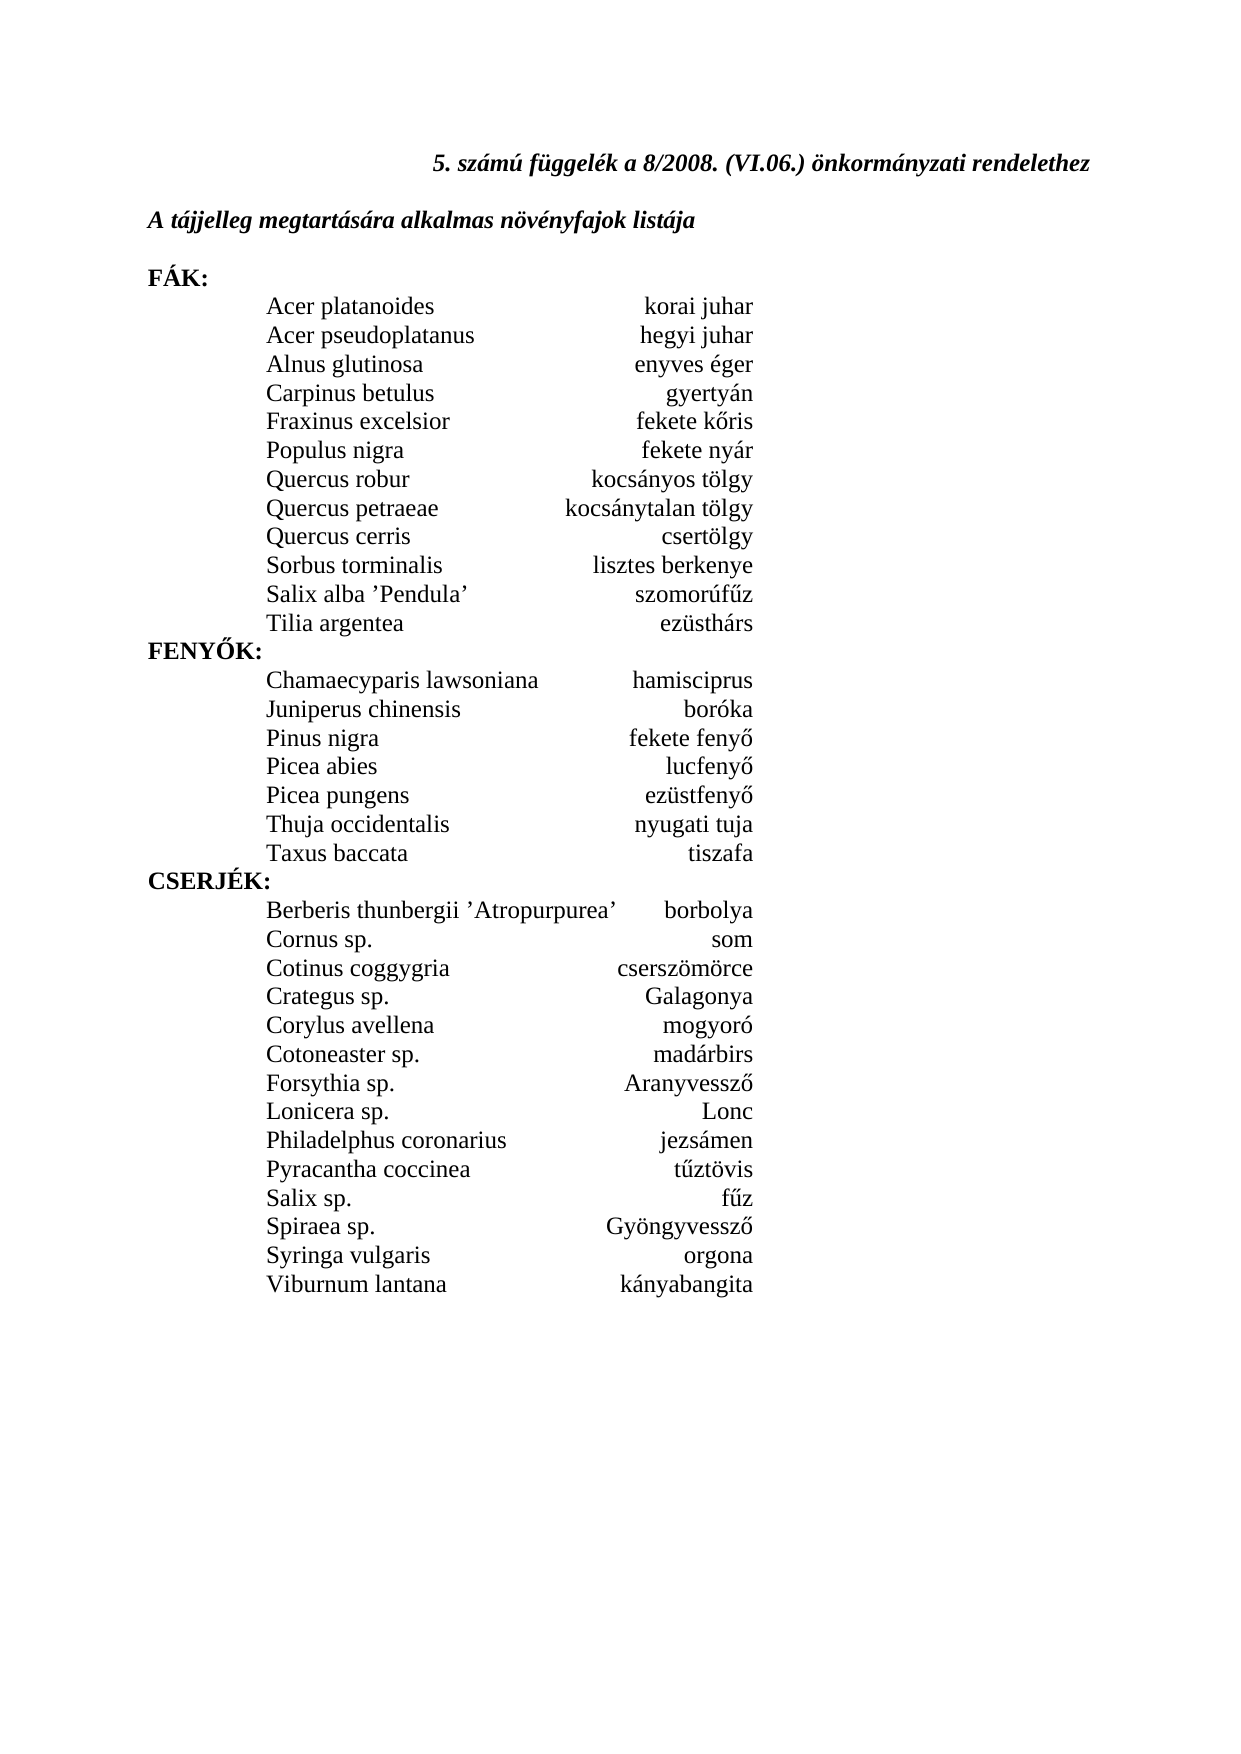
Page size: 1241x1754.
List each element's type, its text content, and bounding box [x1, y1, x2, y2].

text Viburnum lantana kányabangita [266, 1269, 1093, 1298]
text Quercus cerris csertölgy [266, 521, 1093, 550]
text Fraxinus excelsior fekete kőris [266, 406, 1093, 435]
text Cornus sp. som [266, 924, 1093, 953]
text Thuja occidentalis nyugati tuja [266, 809, 1093, 838]
text Berberis thunbergii ’Atropurpurea’ borbolya [266, 895, 1093, 924]
text Juniperus chinensis boróka [266, 694, 1093, 723]
text Corylus avellena mogyoró [266, 1010, 1093, 1039]
text Syringa vulgaris orgona [266, 1240, 1093, 1269]
text Philadelphus coronarius jezsámen [266, 1125, 1093, 1154]
text CSERJÉK: [148, 866, 1093, 895]
text FENYŐK: [148, 636, 1093, 665]
text Forsythia sp. Aranyvessző [266, 1068, 1093, 1096]
text Lonicera sp. Lonc [266, 1096, 1093, 1125]
text Picea pungens ezüstfenyő [266, 780, 1093, 809]
text FÁK: [148, 263, 1093, 291]
text Pyracantha coccinea tűztövis [266, 1154, 1093, 1183]
text Salix alba ’Pendula’ szomorúfűz [266, 579, 1093, 608]
text Taxus baccata tiszafa [266, 838, 1093, 866]
text Crategus sp. Galagonya [266, 981, 1093, 1010]
text Acer platanoides korai juhar [266, 291, 1093, 320]
text A tájjelleg megtartására alkalmas növényfajok listája [148, 205, 1093, 234]
text Tilia argentea ezüsthárs [266, 608, 1093, 636]
text Pinus nigra fekete fenyő [266, 723, 1093, 751]
text Cotoneaster sp. madárbirs [266, 1039, 1093, 1068]
text Cotinus coggygria cserszömörce [266, 953, 1093, 981]
text Carpinus betulus gyertyán [266, 378, 1093, 406]
text 5. számú függelék a 8/2008. (VI.06.) önkormányzati rendelethez [148, 148, 1093, 176]
text Alnus glutinosa enyves éger [266, 349, 1093, 378]
text Salix sp. fűz [266, 1183, 1093, 1211]
text Sorbus torminalis lisztes berkenye [266, 550, 1093, 579]
text Chamaecyparis lawsoniana hamisciprus [266, 665, 1093, 694]
text Quercus robur kocsányos tölgy [266, 464, 1093, 493]
text Quercus petraeae kocsánytalan tölgy [266, 493, 1093, 521]
text Spiraea sp. Gyöngyvessző [266, 1211, 1093, 1240]
text Acer pseudoplatanus hegyi juhar [266, 320, 1093, 349]
text Populus nigra fekete nyár [266, 435, 1093, 464]
text Picea abies lucfenyő [266, 751, 1093, 780]
